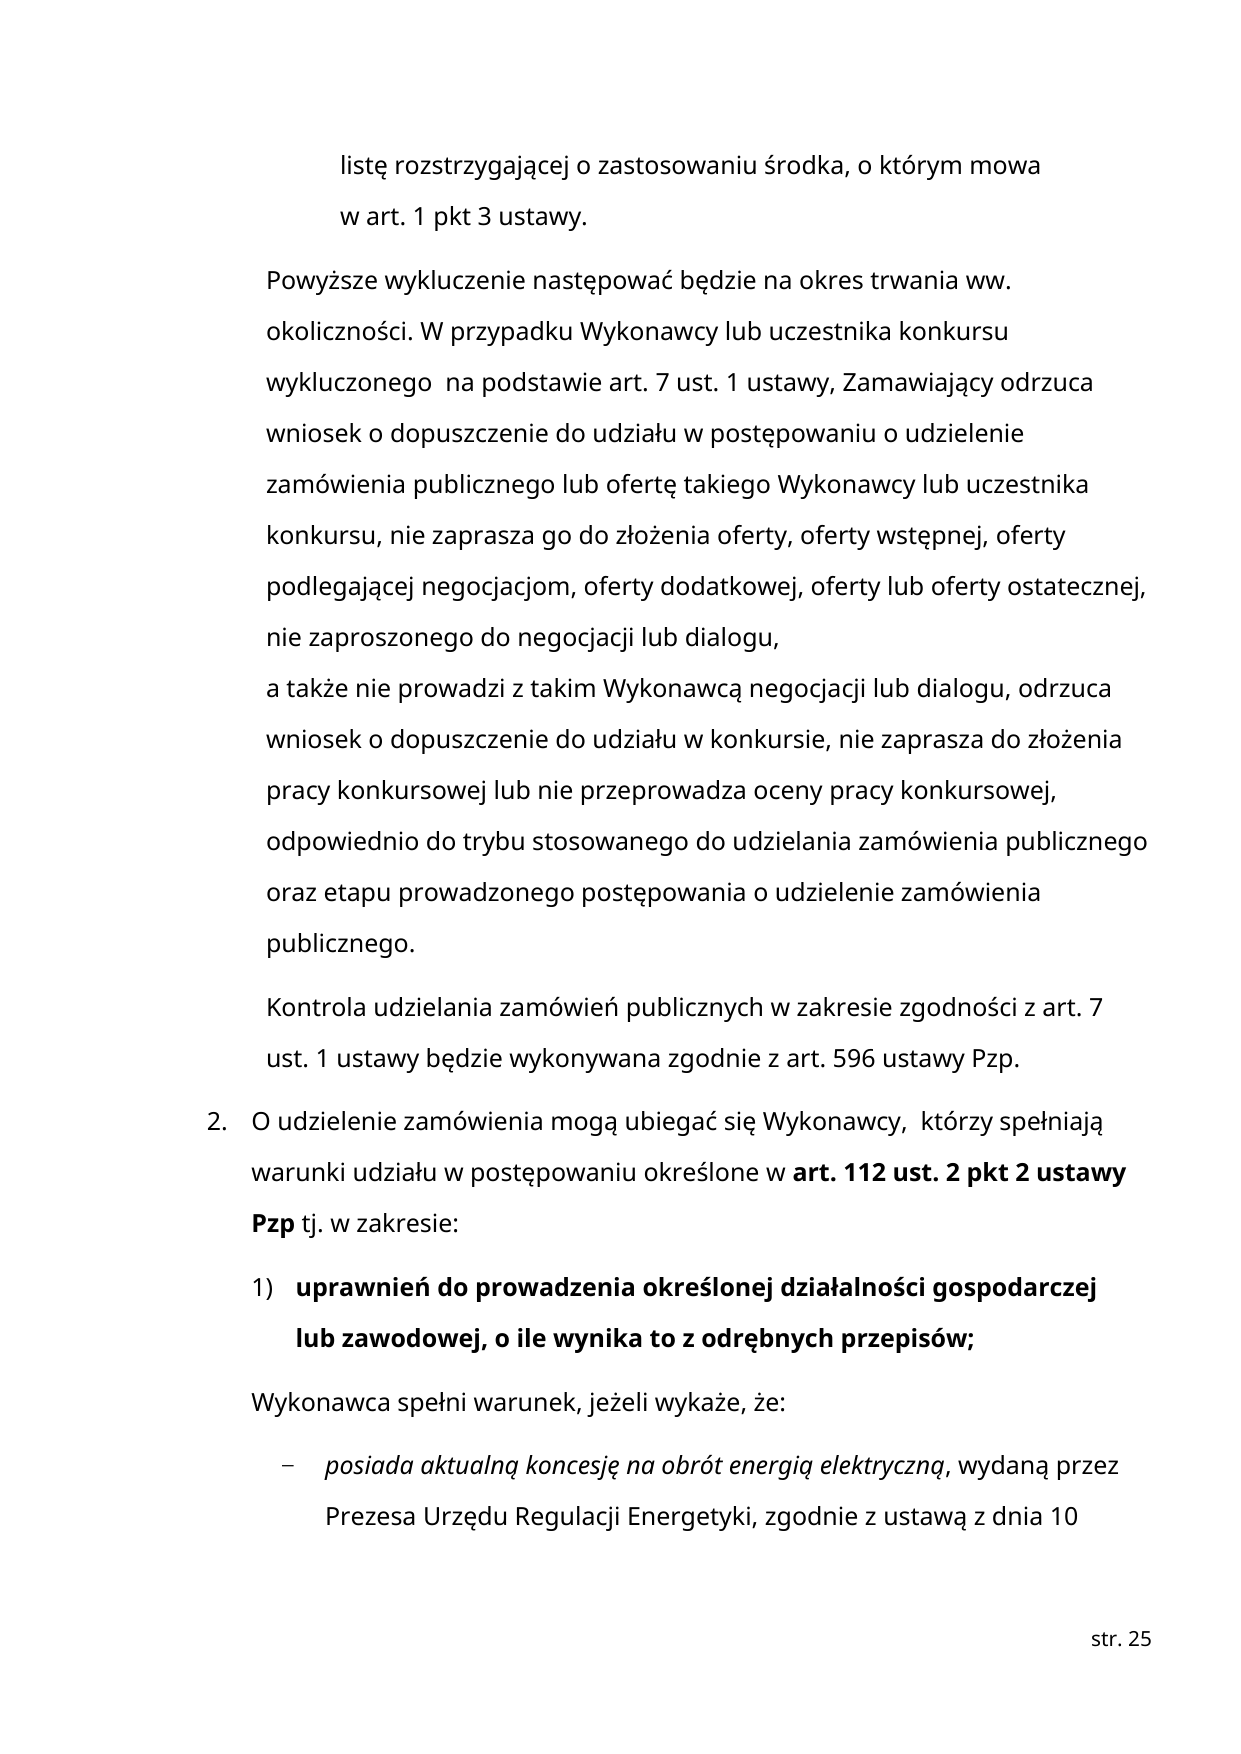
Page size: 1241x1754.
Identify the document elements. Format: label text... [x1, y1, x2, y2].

text Kontrola udzielania zamówień publicznych w zakresie zgodności z art. 7 ust. 1 ustawy będzie wykonywana zgodnie z art. 596 ustawy Pzp. [266, 989, 1152, 1074]
text Powyższe wykluczenie następować będzie na okres trwania ww. okoliczności. W przypadku Wykonawcy lub uczestnika konkursu wykluczonego na podstawie art. 7 ust. 1 ustawy, Zamawiający odrzuca wniosek o dopuszczenie do udziału w postępowaniu o udzielenie zamówienia publicznego lub ofertę takiego Wykonawcy lub uczestnika konkursu, nie zaprasza go do złożenia oferty, oferty wstępnej, oferty podlegającej negocjacjom, oferty dodatkowej, oferty lub oferty ostatecznej, nie zaproszonego do negocjacji lub dialogu, a także nie prowadzi z takim Wykonawcą negocjacji lub dialogu, odrzuca wniosek o dopuszczenie do udziału w konkursie, nie zaprasza do złożenia pracy konkursowej lub nie przeprowadza oceny pracy konkursowej, odpowiednio do trybu stosowanego do udzielania zamówienia publicznego oraz etapu prowadzonego postępowania o udzielenie zamówienia publicznego. [266, 262, 1152, 960]
text Wykonawca spełni warunek, jeżeli wykaże, że: [251, 1384, 1152, 1418]
list uprawnień do prowadzenia określonej działalności gospodarczej lub zawodowej, o ile wynika to z odrębnych przepisów; [251, 1269, 1152, 1355]
list O udzielenie zamówienia mogą ubiegać się Wykonawcy, którzy spełniają warunki udziału w postępowaniu określone w art. 112 ust. 2 pkt 2 ustawy Pzp tj. w zakresie: [207, 1104, 1152, 1240]
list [302, 148, 1152, 233]
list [281, 1448, 1152, 1533]
